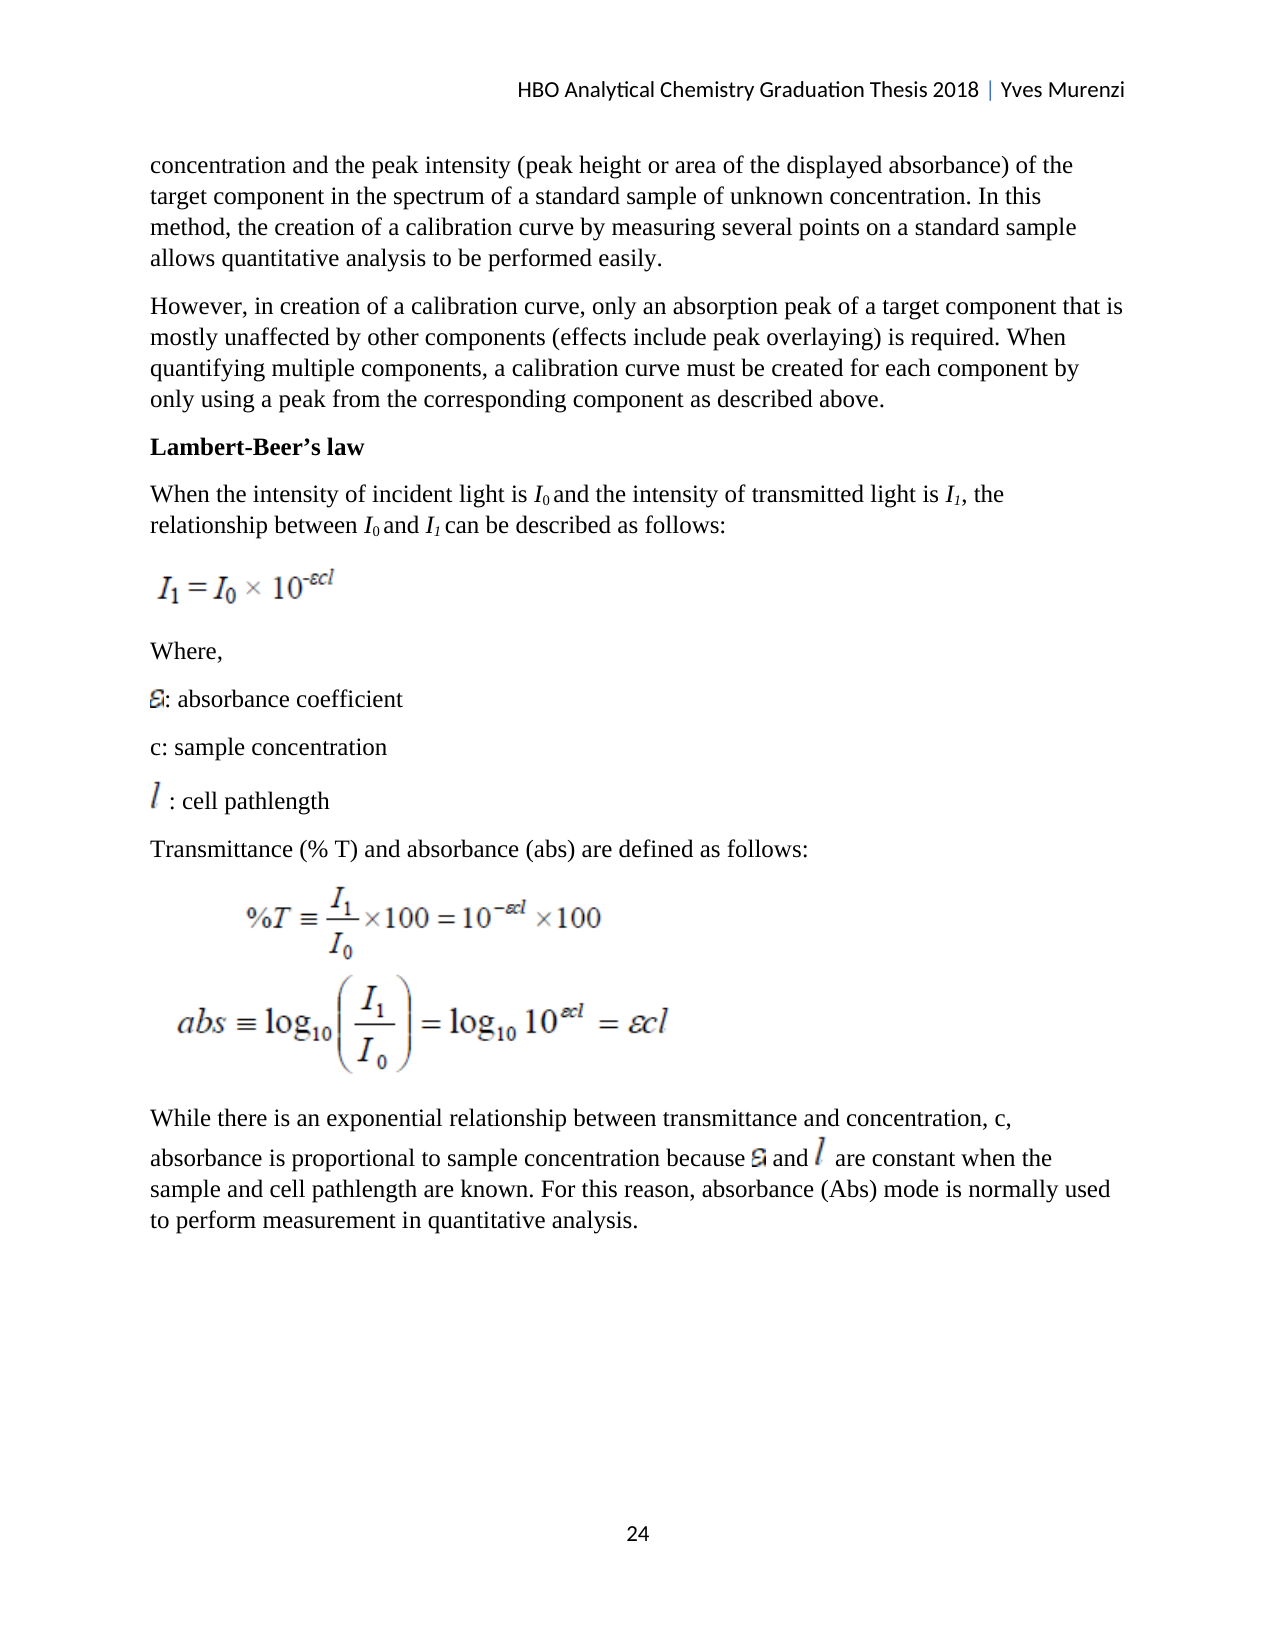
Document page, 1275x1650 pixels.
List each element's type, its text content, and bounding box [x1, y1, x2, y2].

picture [150, 779, 169, 810]
picture [150, 881, 694, 1085]
text While there is an exponential relationship between transmittance and concentration, c, absorbance is proportional to sample concentration because and are constant when the sample and cell pathlength are known. For this reason, absorbance (Abs) mode is normally used to perform measurement in quantitative analysis. [150, 1103, 1125, 1234]
text Lambert-Beer’s law [150, 432, 1125, 460]
picture [150, 558, 358, 618]
text Transmittance (% T) and absorbance (abs) are defined as follows: [150, 834, 1125, 862]
picture [150, 688, 164, 708]
text c: sample concentration [150, 732, 1125, 761]
text When the intensity of incident light is I0 and the intensity of transmitted light is I1, the relationship between I0 and I1 can be described as follows: [150, 479, 1125, 539]
picture [751, 1147, 766, 1167]
picture [814, 1134, 835, 1167]
text : absorbance coefficient [150, 684, 1125, 713]
text However, in creation of a calibration curve, only an absorption peak of a target component that is mostly unaffected by other components (effects include peak overlaying) is required. When quantifying multiple components, a calibration curve must be created for each component by only using a peak from the corresponding component as described above. [150, 291, 1125, 413]
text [150, 150, 1125, 272]
text : cell pathlength [150, 779, 1125, 815]
text Where, [150, 636, 1125, 665]
